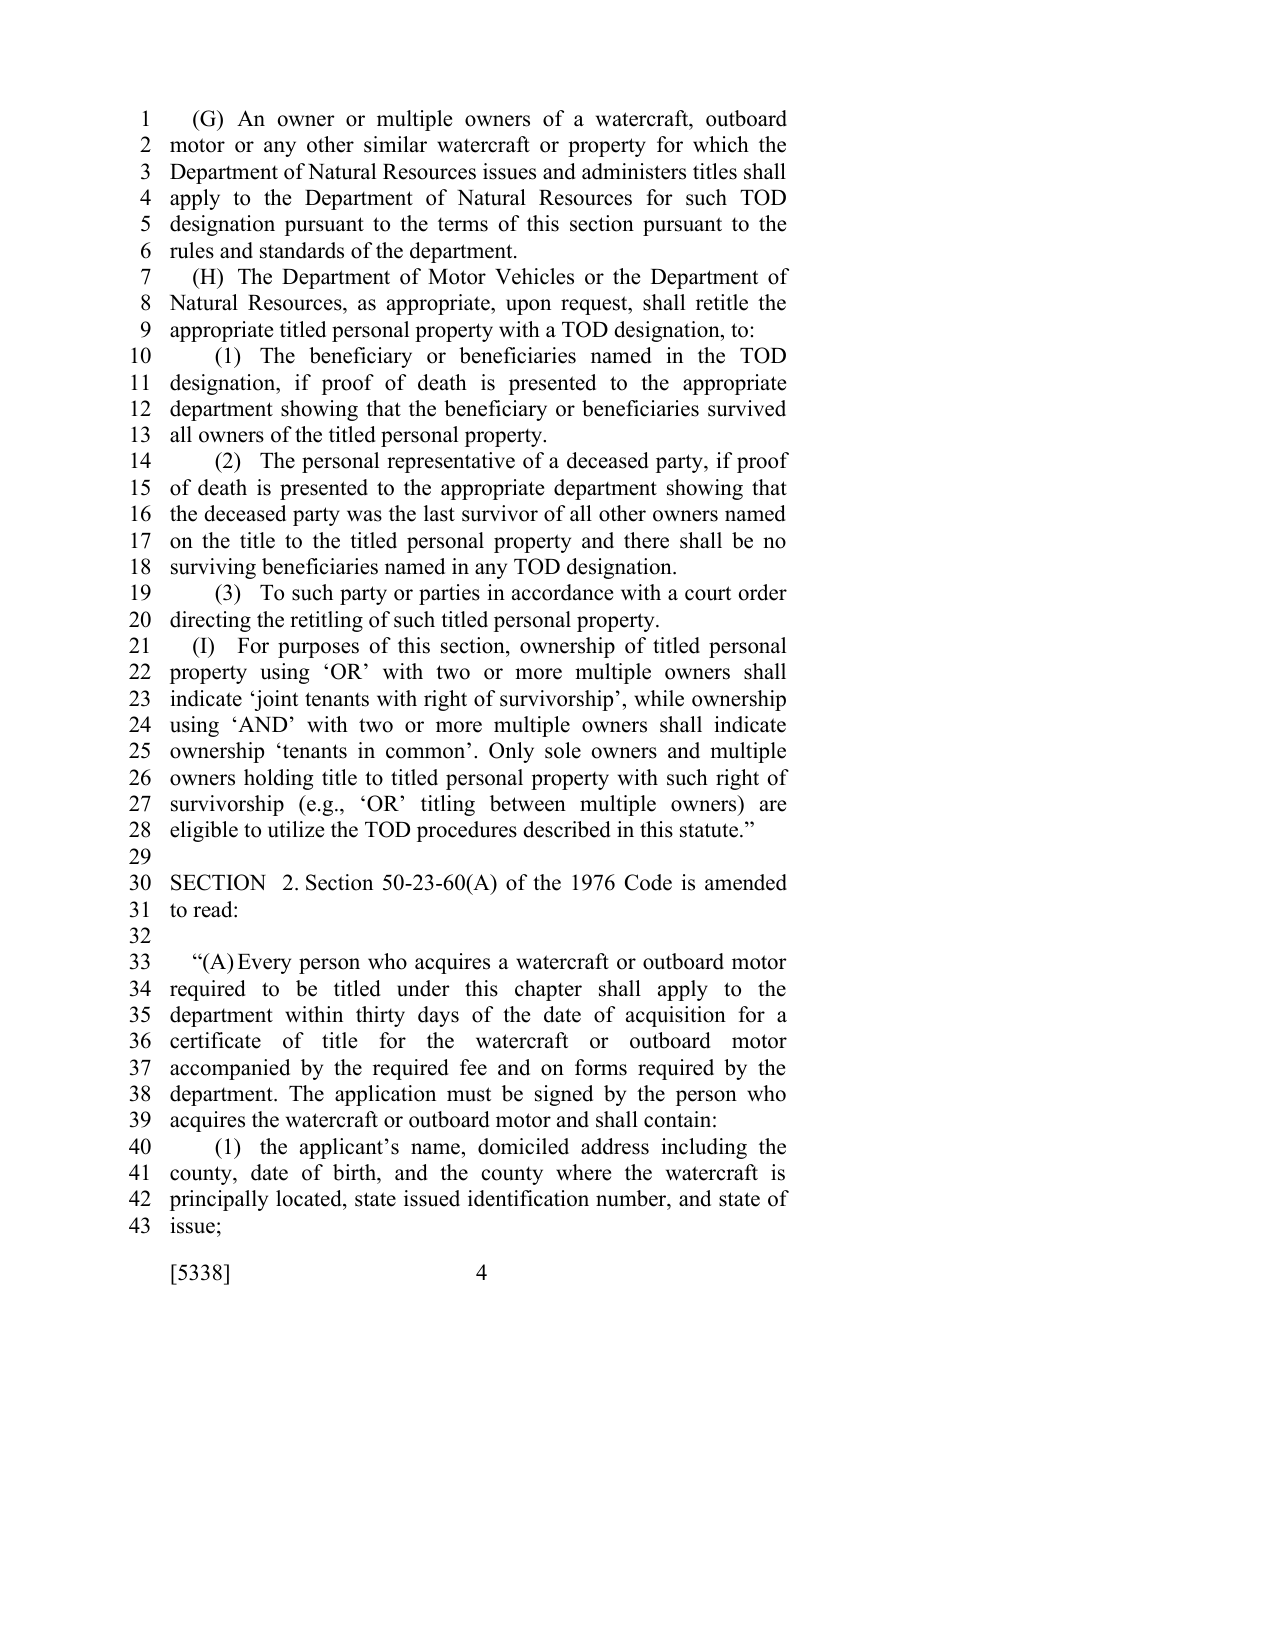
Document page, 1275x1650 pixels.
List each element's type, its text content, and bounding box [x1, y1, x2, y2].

text (1) The beneficiary or beneficiaries named in the TOD designation, if proof of death is presented to the appropriate department showing that the beneficiary or beneficiaries survived all owners of the titled personal property. [169, 342, 787, 448]
text “(A) Every person who acquires a watercraft or outboard motor required to be titled under this chapter shall apply to the department within thirty days of the date of acquisition for a certificate of title for the watercraft or outboard motor accompanied by the required fee and on forms required by the department. The application must be signed by the person who acquires the watercraft or outboard motor and shall contain: [169, 948, 787, 1133]
text (2) The personal representative of a deceased party, if proof of death is presented to the appropriate department showing that the deceased party was the last survivor of all other owners named on the title to the titled personal property and there shall be no surviving beneficiaries named in any TOD designation. [169, 448, 787, 579]
text (H) The Department of Motor Vehicles or the Department of Natural Resources, as appropriate, upon request, shall retitle the appropriate titled personal property with a TOD designation, to: [169, 263, 787, 342]
text SECTION 2. Section 50-23-60(A) of the 1976 Code is amended to read: [169, 869, 787, 922]
text (3) To such party or parties in accordance with a court order directing the retitling of such titled personal property. [169, 579, 787, 632]
text (G) An owner or multiple owners of a watercraft, outboard motor or any other similar watercraft or property for which the Department of Natural Resources issues and administers titles shall apply to the Department of Natural Resources for such TOD designation pursuant to the terms of this section pursuant to the rules and standards of the department. [169, 105, 787, 263]
text (1) the applicant’s name, domiciled address including the county, date of birth, and the county where the watercraft is principally located, state issued identification number, and state of issue; [169, 1133, 787, 1238]
text (I) For purposes of this section, ownership of titled personal property using ‘OR’ with two or more multiple owners shall indicate ‘joint tenants with right of survivorship’, while ownership using ‘AND’ with two or more multiple owners shall indicate ownership ‘tenants in common’. Only sole owners and multiple owners holding title to titled personal property with such right of survivorship (e.g., ‘OR’ titling between multiple owners) are eligible to utilize the TOD procedures described in this statute.” [169, 632, 787, 843]
